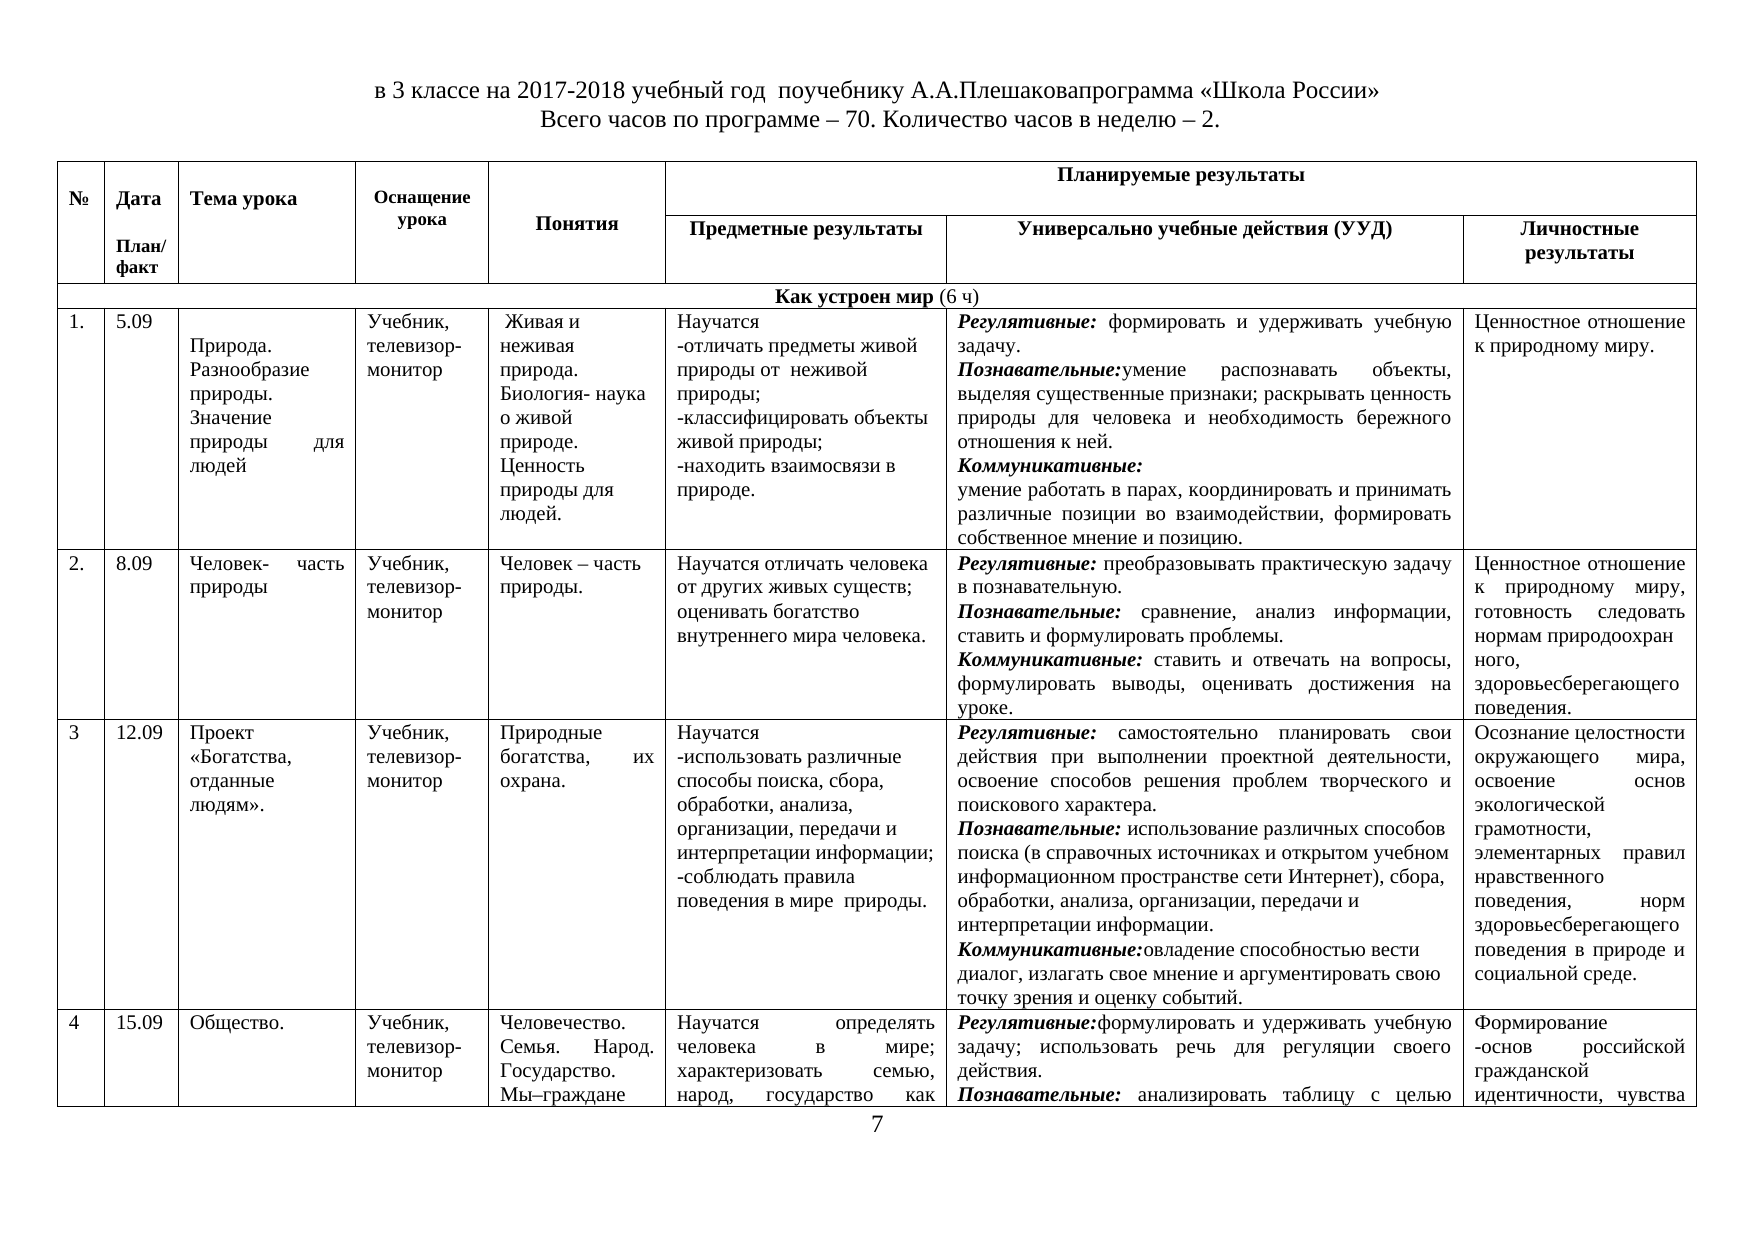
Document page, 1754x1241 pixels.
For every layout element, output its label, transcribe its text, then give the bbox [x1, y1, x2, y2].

table_cell Регулятивные: самостоятельно планировать свои действия при выполнении проектной деятельности, освоение способов решения проблем творческого и поискового характера. Познавательные: использование различных способов поиска (в справочных источниках и открытом учебном информационном пространстве сети Интернет), сбора, обработки, анализа, организации, передачи и интерпретации информации. Коммуникативные:овладение способностью вести диалог, излагать свое мнение и аргументировать свою точку зрения и оценку событий. [947, 720, 1463, 1009]
table_cell Ценностное отношение к природному миру. [1464, 309, 1696, 549]
table_cell Научатся -использовать различные способы поиска, сбора, обработки, анализа, организации, передачи и интерпретации информации; -соблюдать правила поведения в мире природы. [666, 720, 946, 1009]
table_header Оснащение урока [356, 162, 488, 283]
table_cell Природа. Разнообразие природы. Значение природы для людей [179, 309, 355, 549]
table_cell Регулятивные: преобразовывать практическую задачу в познавательную. Познавательные: сравнение, анализ информации, ставить и формулировать проблемы. Коммуникативные: ставить и отвечать на вопросы, формулировать выводы, оценивать достижения на уроке. [947, 550, 1463, 719]
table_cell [489, 1010, 665, 1106]
table_cell Универсально учебные действия (УУД) [947, 216, 1463, 283]
table_cell Научатся -отличать предметы живой природы от неживой природы; -классифицировать объекты живой природы; -находить взаимосвязи в природе. [666, 309, 946, 549]
table_cell Человек- часть природы [179, 550, 355, 719]
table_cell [356, 1010, 488, 1106]
table_cell 3 [58, 720, 104, 1009]
table_cell 15.09 [105, 1010, 178, 1106]
table_cell 5.09 [105, 309, 178, 549]
text Всего часов по программе – 70. Количество часов в неделю – 2. [75, 104, 1679, 132]
table_cell Природные богатства, их охрана. [489, 720, 665, 1009]
table_cell 1. [58, 309, 104, 549]
text в 3 классе на 2017-2018 учебный год поучебнику А.А.Плешаковапрограмма «Школа России» [75, 75, 1679, 104]
table_cell Проект «Богатства, отданные людям». [179, 720, 355, 1009]
table_cell Живая и неживая природа. Биология- наука о живой природе. Ценность природы для людей. [489, 309, 665, 549]
table_header Тема урока [179, 162, 355, 283]
table_header Дата План/факт [105, 162, 178, 283]
table_cell Человек – часть природы. [489, 550, 665, 719]
table_cell 12.09 [105, 720, 178, 1009]
table_cell 4 [58, 1010, 104, 1106]
table_header Понятия [489, 162, 665, 283]
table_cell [1464, 1010, 1696, 1106]
table_cell 8.09 [105, 550, 178, 719]
table_cell Как устроен мир (6 ч) [58, 284, 1696, 308]
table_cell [666, 1010, 946, 1106]
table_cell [947, 1010, 1463, 1106]
table_cell Осознание целостности окружающего мира, освоение основ экологической грамотности, элементарных правил нравственного поведения, норм здоровьесберегающего поведения в природе и социальной среде. [1464, 720, 1696, 1009]
table_cell Учебник, телевизор-монитор [356, 309, 488, 549]
table_cell Ценностное отношение к природному миру, готовность следовать нормам природоохран ного, здоровьесберегающего поведения. [1464, 550, 1696, 719]
table_cell Личностные результаты [1464, 216, 1696, 283]
table_header № [58, 162, 104, 283]
table_cell 2. [58, 550, 104, 719]
table_cell Общество. [179, 1010, 355, 1106]
table_cell Регулятивные: формировать и удерживать учебную задачу. Познавательные:умение распознавать объекты, выделяя существенные признаки; раскрывать ценность природы для человека и необходимость бережного отношения к ней. Коммуникативные: умение работать в парах, координировать и принимать различные позиции во взаимодействии, формировать собственное мнение и позицию. [947, 309, 1463, 549]
table_cell Научатся отличать человека от других живых существ; оценивать богатство внутреннего мира человека. [666, 550, 946, 719]
table_cell Учебник, телевизор-монитор [356, 720, 488, 1009]
table_header Планируемые результаты [666, 162, 1696, 215]
table_cell Предметные результаты [666, 216, 946, 283]
table_cell Учебник, телевизор-монитор [356, 550, 488, 719]
